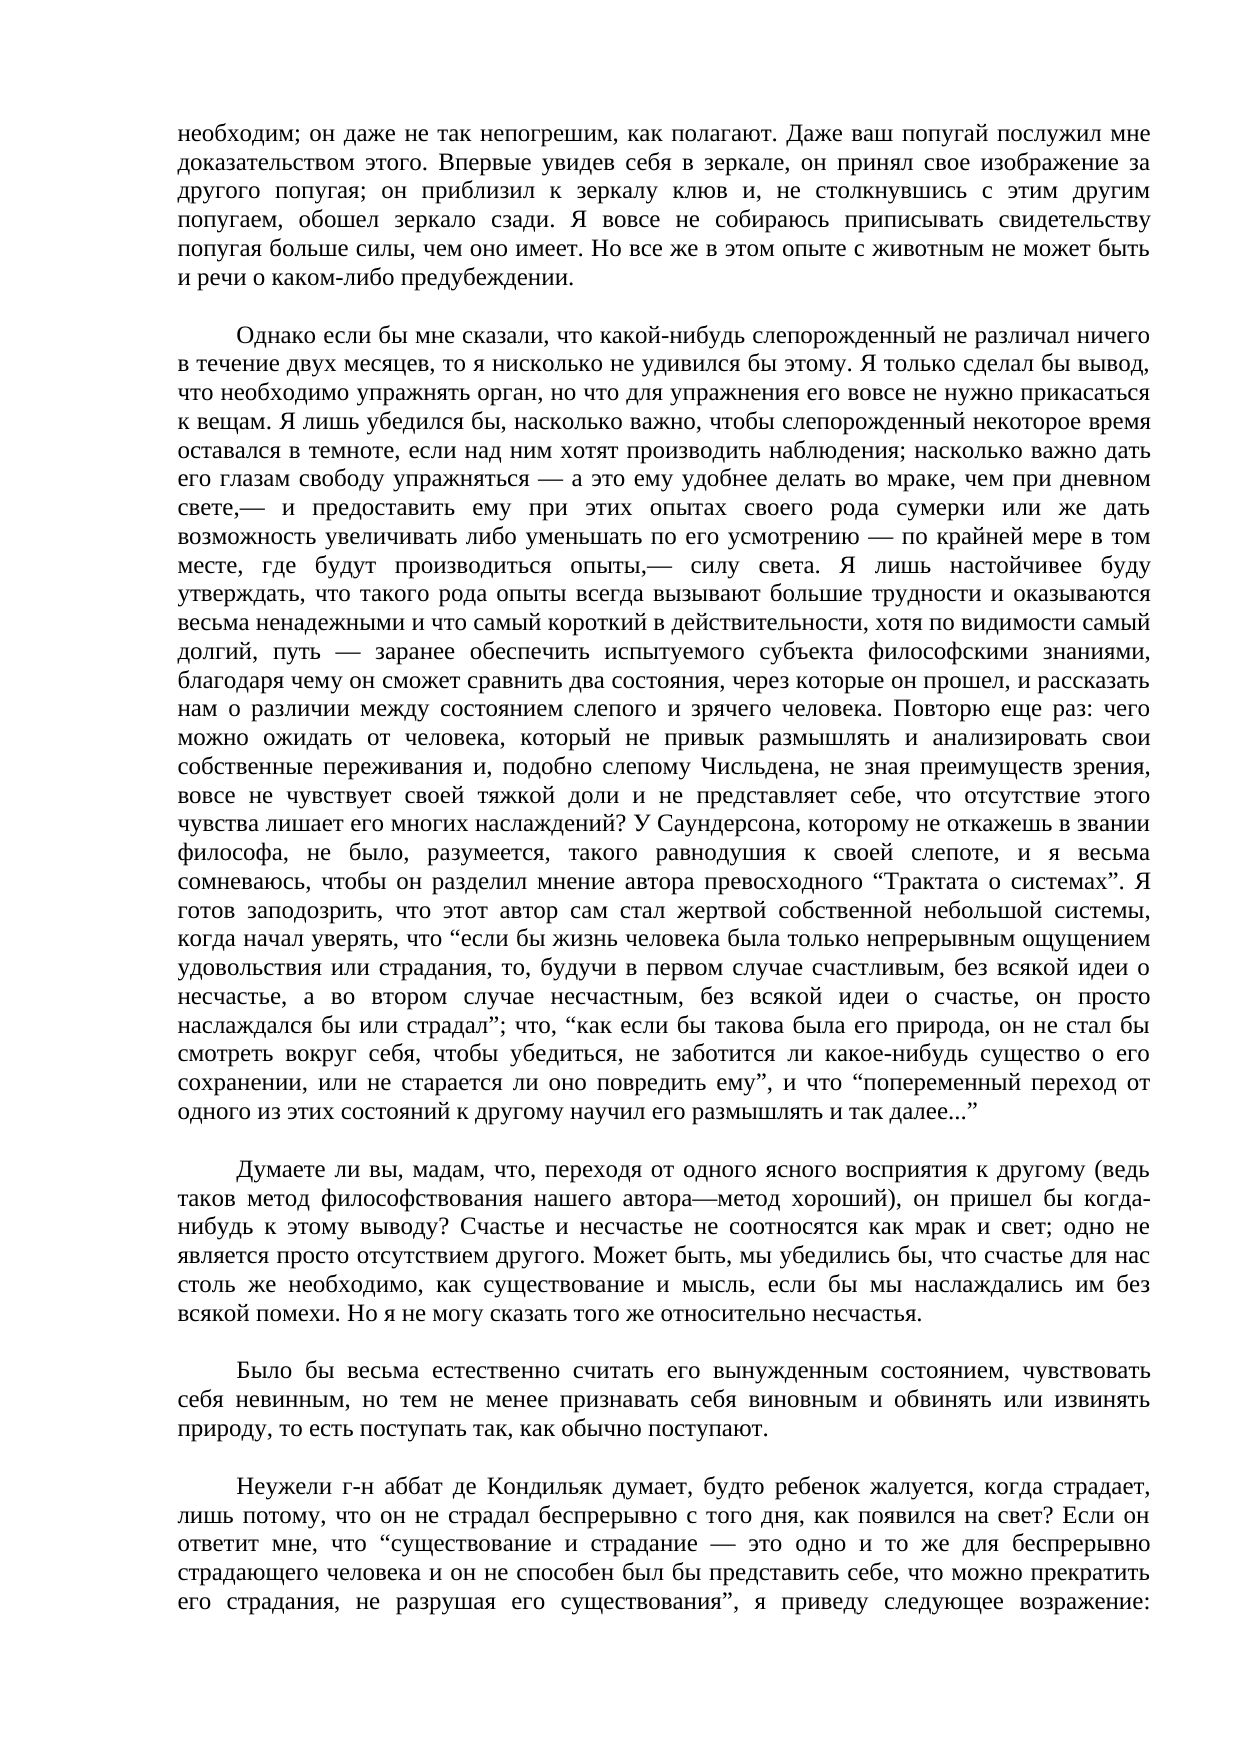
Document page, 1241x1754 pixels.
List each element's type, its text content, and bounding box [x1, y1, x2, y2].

text Однако если бы мне сказали, что какой-нибудь слепорожденный не различал ничего в течение двух месяцев, то я нисколько не удивился бы этому. Я только сделал бы вывод, что необходимо упражнять орган, но что для упражнения его вовсе не нужно прикасаться к вещам. Я лишь убедился бы, насколько важно, чтобы слепорожденный некоторое время оставался в темноте, если над ним хотят производить наблюдения; насколько важно дать его глазам свободу упражняться — а это ему удобнее делать во мраке, чем при дневном свете,— и предоставить ему при этих опытах своего рода сумерки или же дать возможность увеличивать либо уменьшать по его усмотрению — по крайней мере в том месте, где будут производиться опыты,— силу света. Я лишь настойчивее буду утверждать, что такого рода опыты всегда вызывают большие трудности и оказываются весьма ненадежными и что самый короткий в действительности, хотя по видимости самый долгий, путь — заранее обеспечить испытуемого субъекта философскими знаниями, благодаря чему он сможет сравнить два состояния, через которые он прошел, и рассказать нам о различии между состоянием слепого и зрячего человека. Повторю еще раз: чего можно ожидать от человека, который не привык размышлять и анализировать свои собственные переживания и, подобно слепому Числьдена, не зная преимуществ зрения, вовсе не чувствует своей тяжкой доли и не представляет себе, что отсутствие этого чувства лишает его многих наслаждений? У Саундерсона, которому не откажешь в звании философа, не было, разумеется, такого равнодушия к своей слепоте, и я весьма сомневаюсь, чтобы он разделил мнение автора превосходного “Трактата о системах”. Я готов заподозрить, что этот автор сам стал жертвой собственной небольшой системы, когда начал уверять, что “если бы жизнь человека была только непрерывным ощущением удовольствия или страдания, то, будучи в первом случае счастливым, без всякой идеи о несчастье, а во втором случае несчастным, без всякой идеи о счастье, он просто наслаждался бы или страдал”; что, “как если бы такова была его природа, он не стал бы смотреть вокруг себя, чтобы убедиться, не заботится ли какое-нибудь существо о его сохранении, или не старается ли оно повредить ему”, и что “попеременный переход от одного из этих состояний к другому научил его размышлять и так далее...” [177, 320, 1152, 1125]
text Было бы весьма естественно считать его вынужденным состоянием, чувствовать себя невинным, но тем не менее признавать себя виновным и обвинять или извинять природу, то есть поступать так, как обычно поступают. [177, 1356, 1152, 1442]
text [177, 118, 1152, 291]
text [177, 1471, 1152, 1615]
text Думаете ли вы, мадам, что, переходя от одного ясного восприятия к другому (ведь таков метод философствования нашего автора—метод хороший), он пришел бы когда-нибудь к этому выводу? Счастье и несчастье не соотносятся как мрак и свет; одно не является просто отсутствием другого. Может быть, мы убедились бы, что счастье для нас столь же необходимо, как существование и мысль, если бы мы наслаждались им без всякой помехи. Но я не могу сказать того же относительно несчастья. [177, 1154, 1152, 1326]
